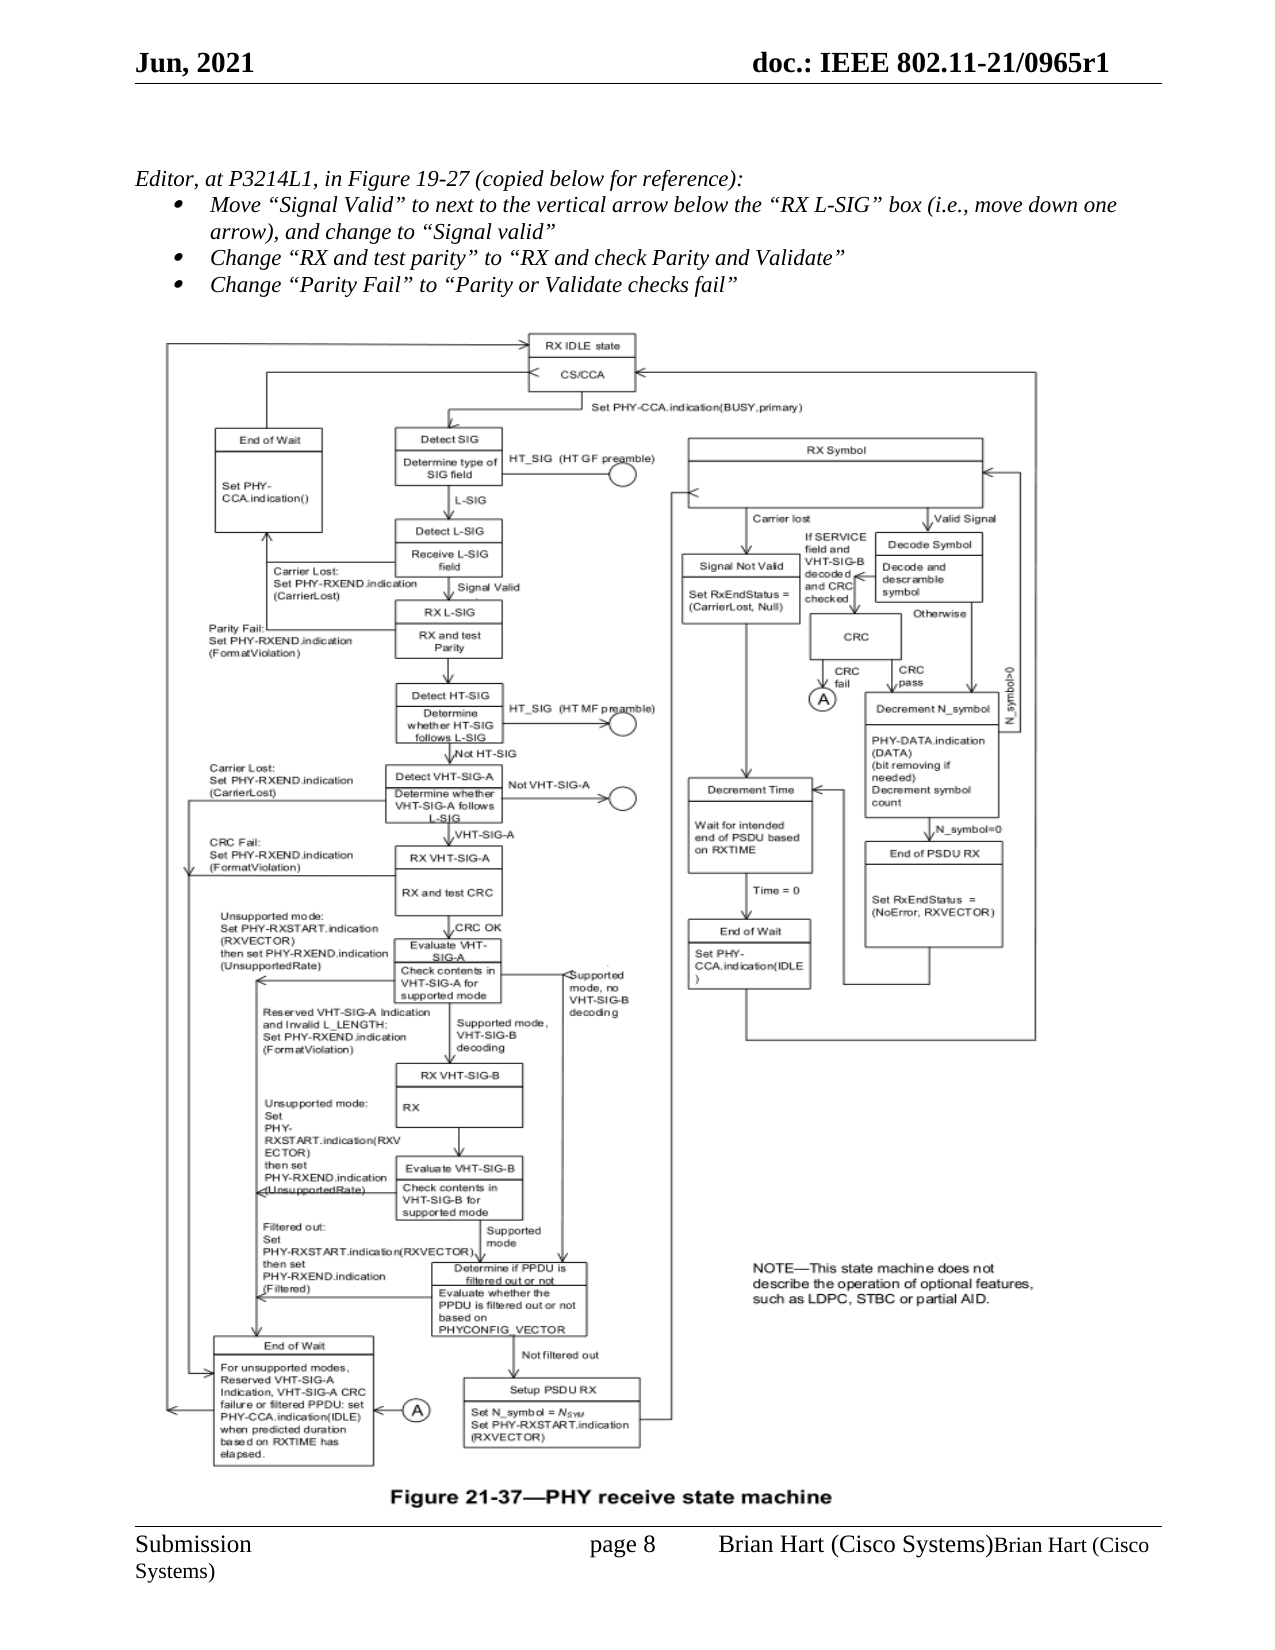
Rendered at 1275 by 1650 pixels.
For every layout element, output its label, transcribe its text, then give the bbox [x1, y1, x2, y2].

picture [135, 318, 1070, 1524]
list Move “Signal Valid” to next to the vertical arrow below the “RX L-SIG” box (i.e., move down one arrow), and change to “Signal valid” [172, 192, 1162, 244]
list Change “RX and test parity” to “RX and check Parity and Validate” [172, 244, 1162, 271]
list Change “Parity Fail” to “Parity or Validate checks fail” [172, 271, 1162, 297]
text Editor, at P3214L1, in Figure 19-27 (copied below for reference): [135, 165, 1162, 192]
